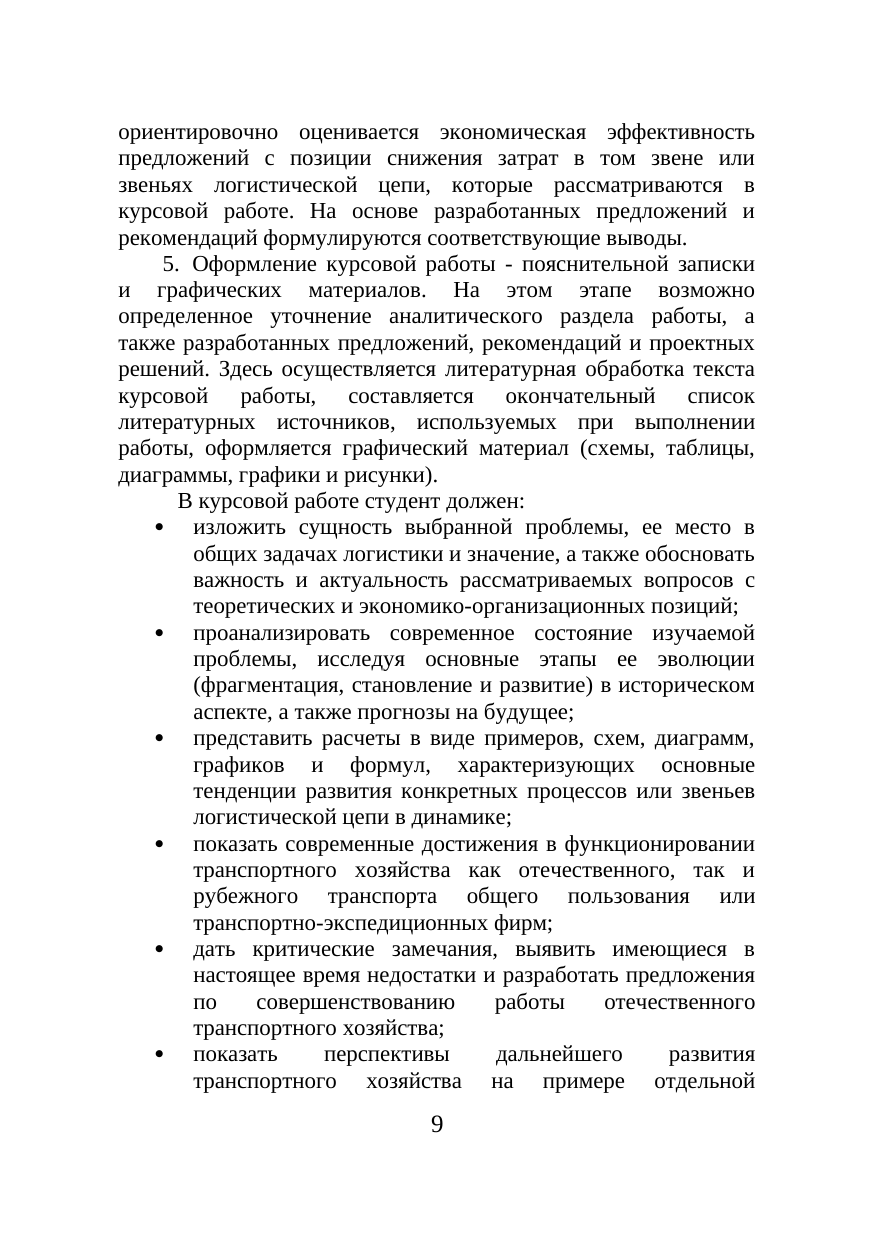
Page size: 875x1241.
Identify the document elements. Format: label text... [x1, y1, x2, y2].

list проанализировать современное состояние изучаемой проблемы, исследуя основные этапы ее эволюции (фрагментация, становление и развитие) в историческом аспекте, a также прогнозы на будущее; [156, 619, 756, 724]
list представить расчеты в виде примеров, схем, диаграмм, графиков и формул, характеризующих основные тенденции развития конкретных процессов или звеньев логистической цепи в динамике; [156, 724, 756, 830]
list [156, 1041, 756, 1093]
list Оформление курсовой работы - пояснительной записки и графических материалов. На этом этапе возможно определенное уточнение аналитического раздела работы, a также разработанных предложений, рекомендаций и проектных решений. Здесь осуществляется литературная обработка текста курсовой работы, составляется окончательный список литературных источников, используемых при выполнении работы, оформляется графический материал (схемы, таблицы, диаграммы, графики и рисунки). [118, 250, 756, 487]
list изложить сущность выбранной проблемы, ее место в общих задачах логистики и значение, a также обосновать важность и актуальность рассматриваемых вопросов с теоретических и экономико-организационных позиций; [156, 513, 756, 619]
list дать критические замечания, выявить имеющиеся в настоящее время недостатки и разработать предложения по совершенствованию работы отечественного транспортного хозяйства; [156, 935, 756, 1041]
list показать современные достижения в функционировании транспортного хозяйства как отечественного, так и рубежного транспорта общего пользования или транспортно-экспедиционных фирм; [156, 830, 756, 935]
text В курсовой работе студент должен: [177, 487, 756, 513]
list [118, 118, 756, 250]
